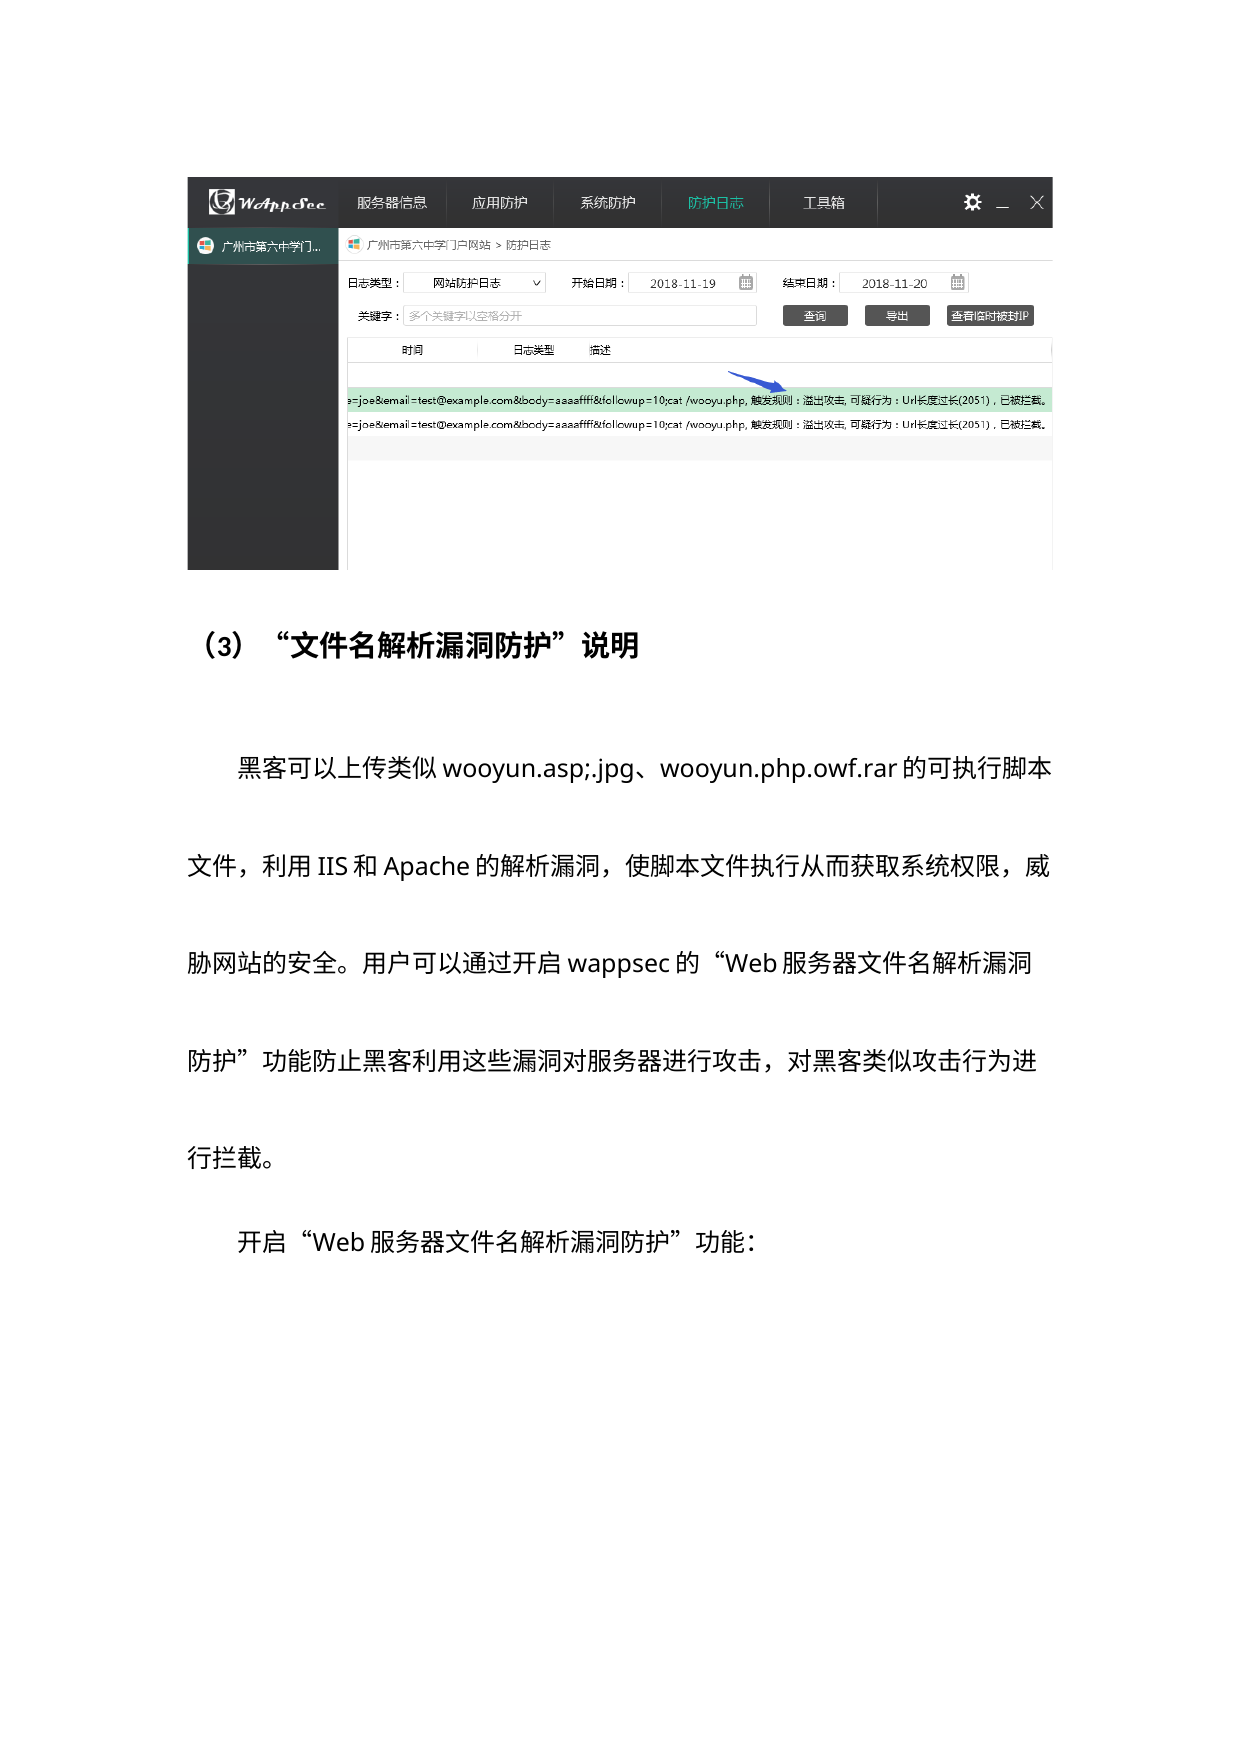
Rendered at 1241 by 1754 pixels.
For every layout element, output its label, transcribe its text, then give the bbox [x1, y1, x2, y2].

text 开启“Web服务器文件名解析漏洞防护”功能： [187, 1208, 1053, 1273]
text 黑客可以上传类似wooyun.asp;.jpg、wooyun.php.owf.rar的可执行脚本文件，利用IIS和Apache的解析漏洞，使脚本文件执行从而获取系统权限，威胁网站的安全。用户可以通过开启wappsec的“Web服务器文件名解析漏洞防护”功能防止黑客利用这些漏洞对服务器进行攻击，对黑客类似攻击行为进行拦截。 [187, 734, 1053, 1189]
picture [187, 177, 1053, 570]
subtitle （3）“文件名解析漏洞防护”说明 [187, 612, 1053, 677]
